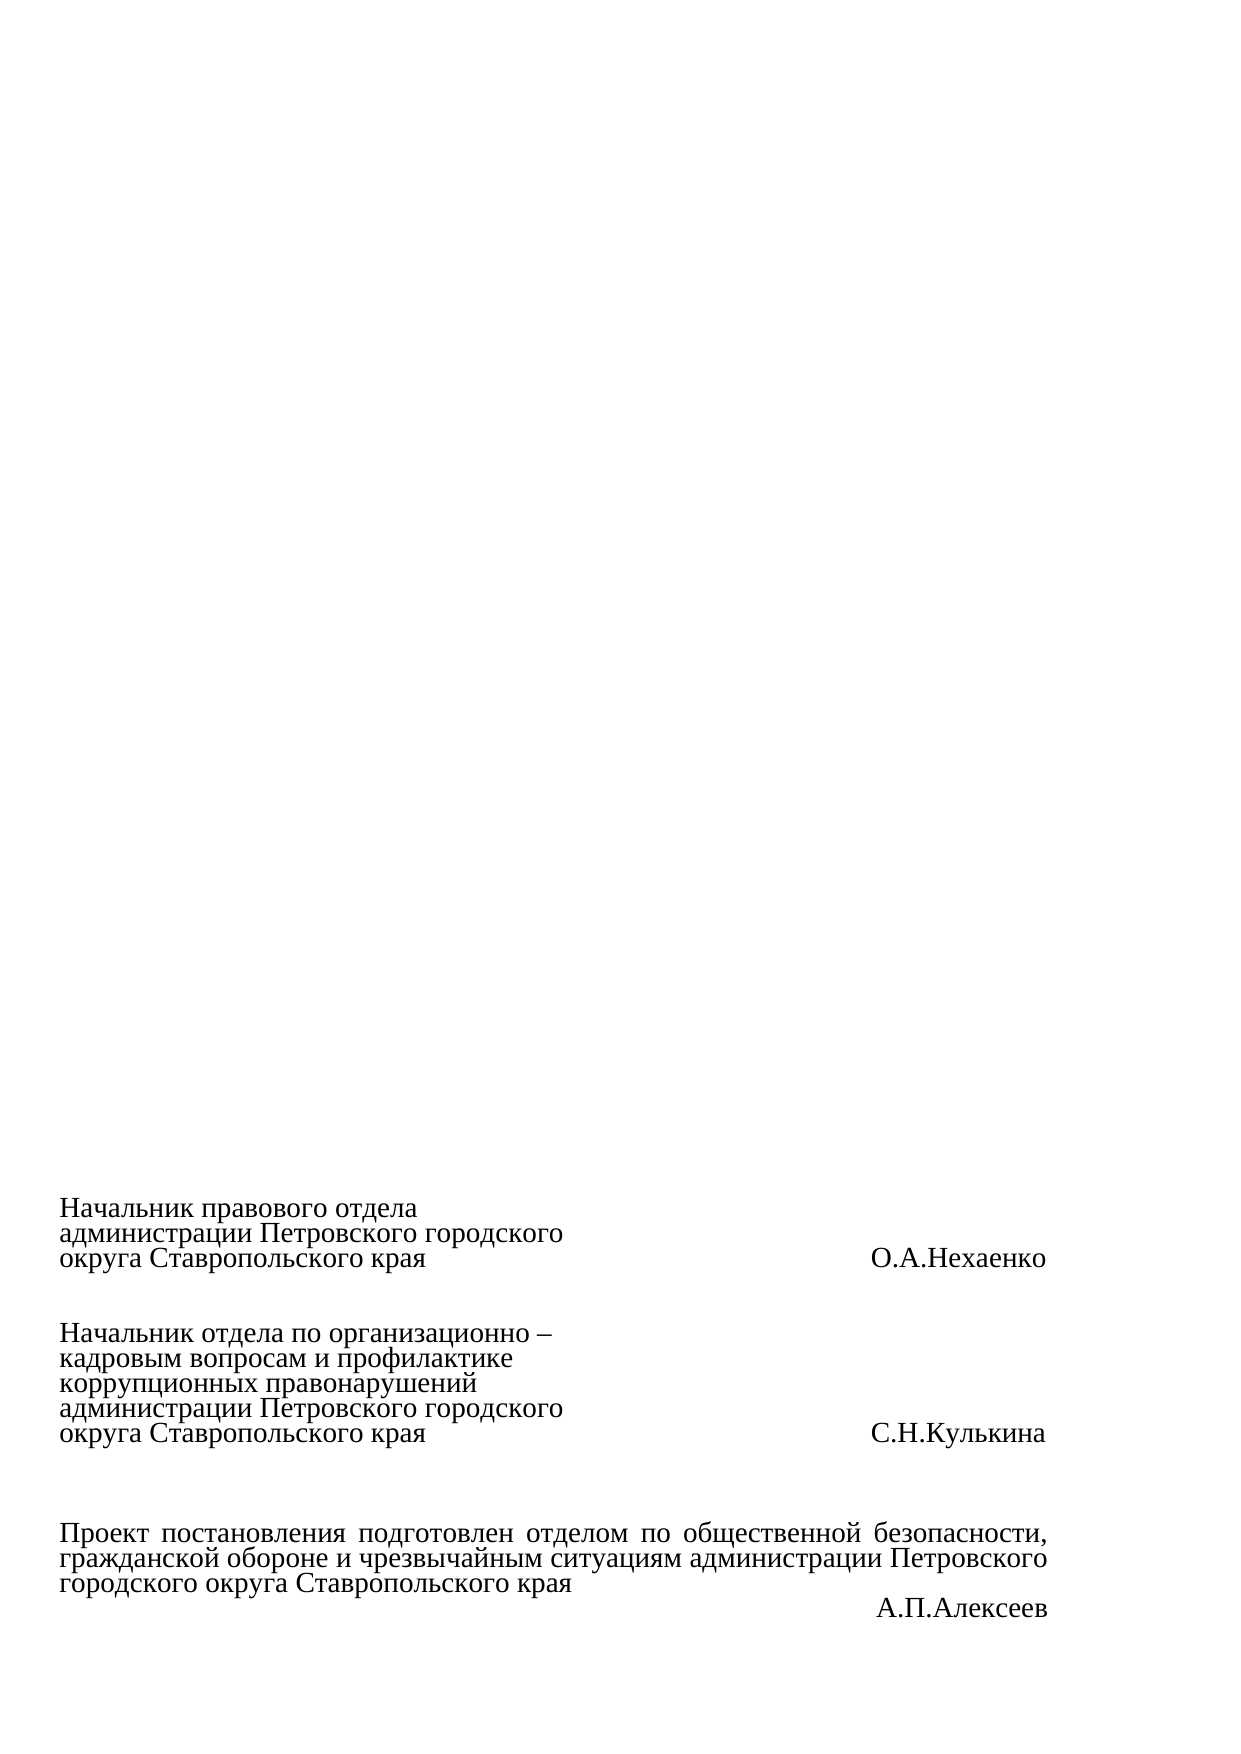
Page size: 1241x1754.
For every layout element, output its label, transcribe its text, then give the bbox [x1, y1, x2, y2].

text администрации Петровского городского [59, 1223, 1048, 1248]
text округа Ставропольского края О.А.Нехаенко [59, 1248, 1048, 1273]
text округа Ставропольского края С.Н.Кулькина [59, 1423, 1048, 1448]
text Начальник отдела по организационно – [59, 1323, 1048, 1348]
text Начальник правового отдела [59, 1198, 1048, 1223]
text Проект постановления подготовлен отделом по общественной безопасности, гражданской обороне и чрезвычайным ситуациям администрации Петровского городского округа Ставропольского края [59, 1523, 1048, 1598]
text кадровым вопросам и профилактике [392, 1348, 1048, 1373]
text А.П.Алексеев [59, 1598, 1048, 1623]
text коррупционных правонарушений [59, 1373, 1048, 1398]
text кадровым вопросам и профилактике [59, 1348, 389, 1373]
text администрации Петровского городского [59, 1398, 1048, 1423]
